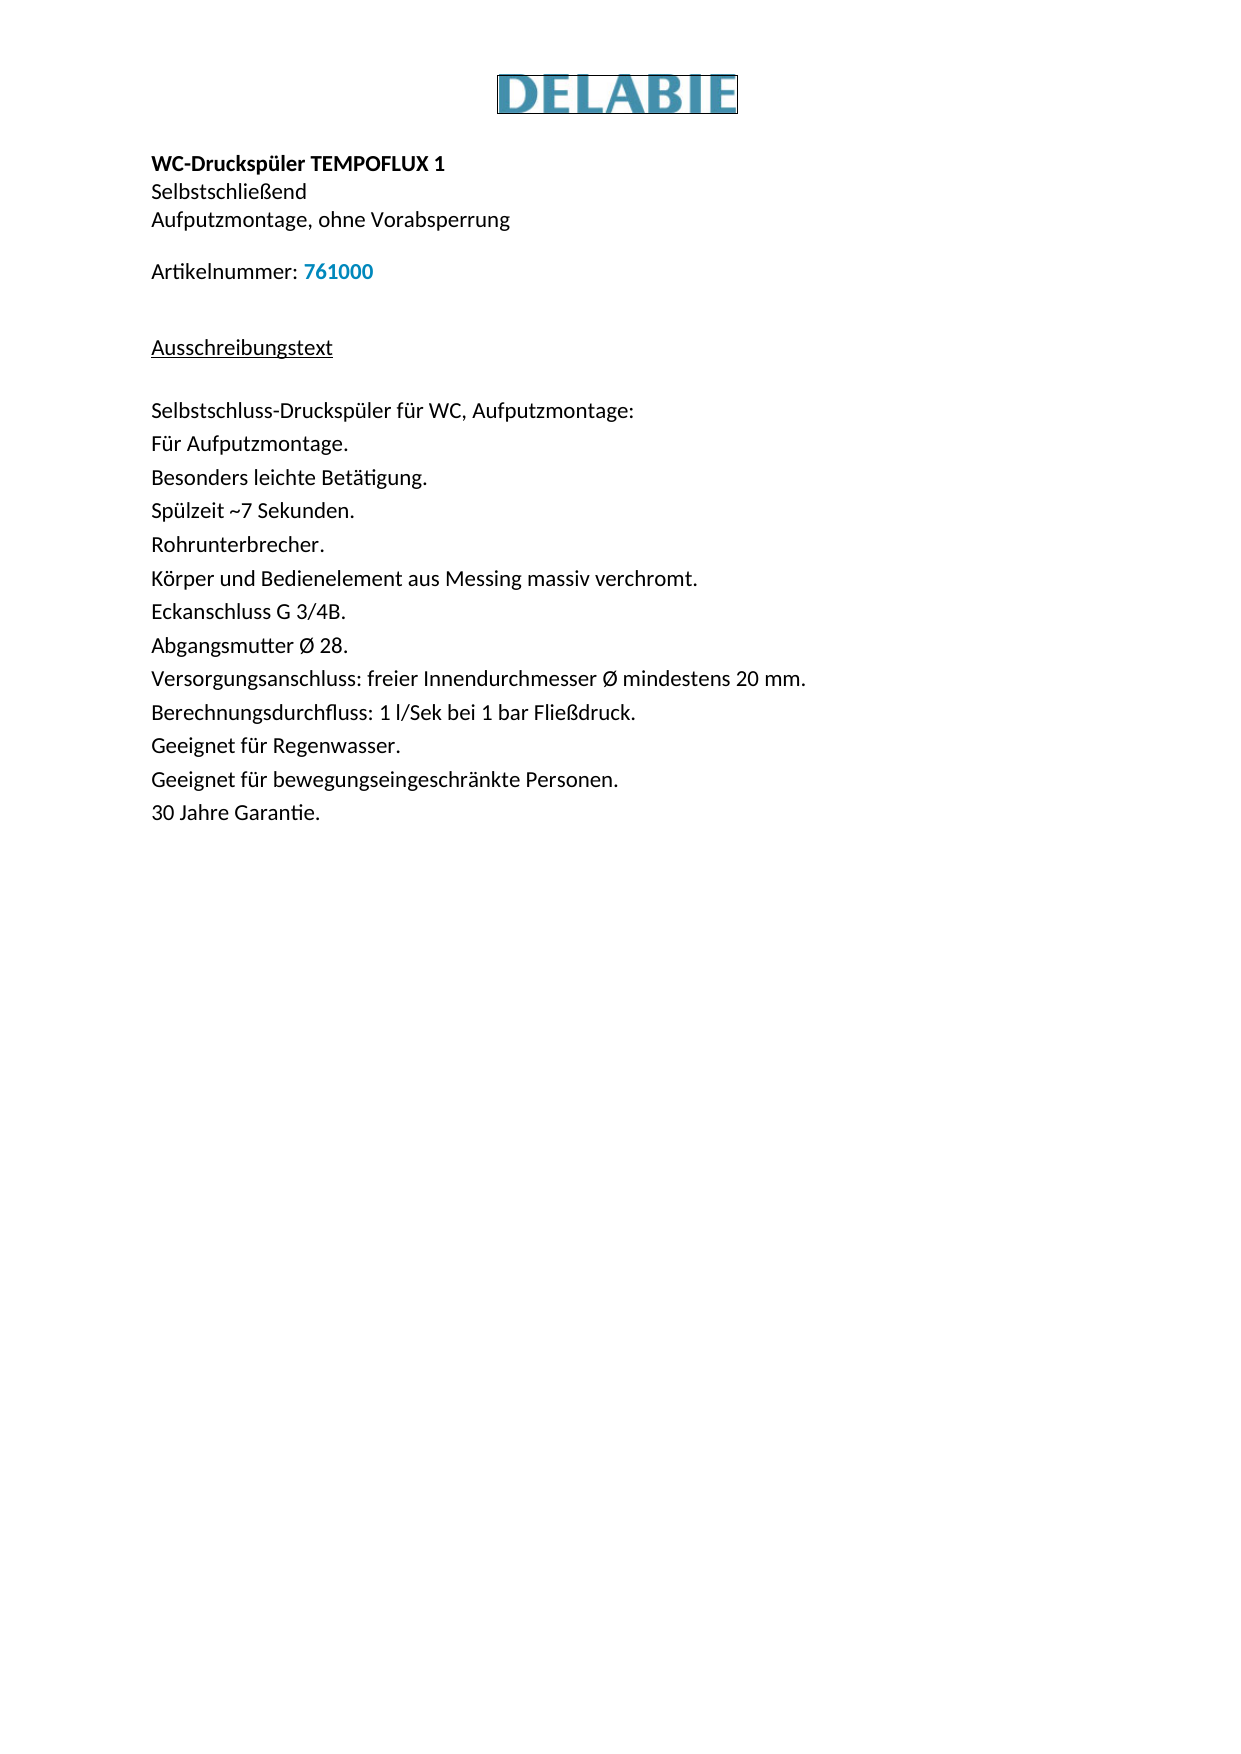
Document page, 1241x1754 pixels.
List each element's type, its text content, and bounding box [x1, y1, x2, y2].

text Abgangsmutter Ø 28. [151, 631, 1084, 659]
text Rohrunterbrecher. [151, 530, 1084, 558]
text Für Aufputzmontage. [151, 429, 1084, 458]
text Spülzeit ~7 Sekunden. [151, 497, 1084, 525]
text Körper und Bedienelement aus Messing massiv verchromt. [151, 564, 1084, 592]
text Eckanschluss G 3/4B. [151, 597, 1084, 625]
text Selbstschluss-Druckspüler für WC, Aufputzmontage: [151, 396, 1084, 424]
text Berechnungsdurchfluss: 1 l/Sek bei 1 bar Fließdruck. [151, 698, 1084, 726]
text Artikelnummer: 761000 [151, 257, 1084, 285]
text Geeignet für Regenwasser. [151, 731, 1084, 759]
text WC-Druckspüler TEMPOFLUX 1 [151, 149, 1084, 177]
text Geeignet für bewegungseingeschränkte Personen. [151, 765, 1084, 793]
text Versorgungsanschluss: freier Innendurchmesser Ø mindestens 20 mm. [151, 664, 1084, 692]
text Selbstschließend [151, 177, 1084, 205]
text Ausschreibungstext [151, 333, 1084, 361]
text 30 Jahre Garantie. [151, 798, 1084, 827]
picture [498, 76, 737, 113]
text Aufputzmontage, ohne Vorabsperrung [151, 205, 1084, 233]
text Besonders leichte Betätigung. [151, 463, 1084, 491]
